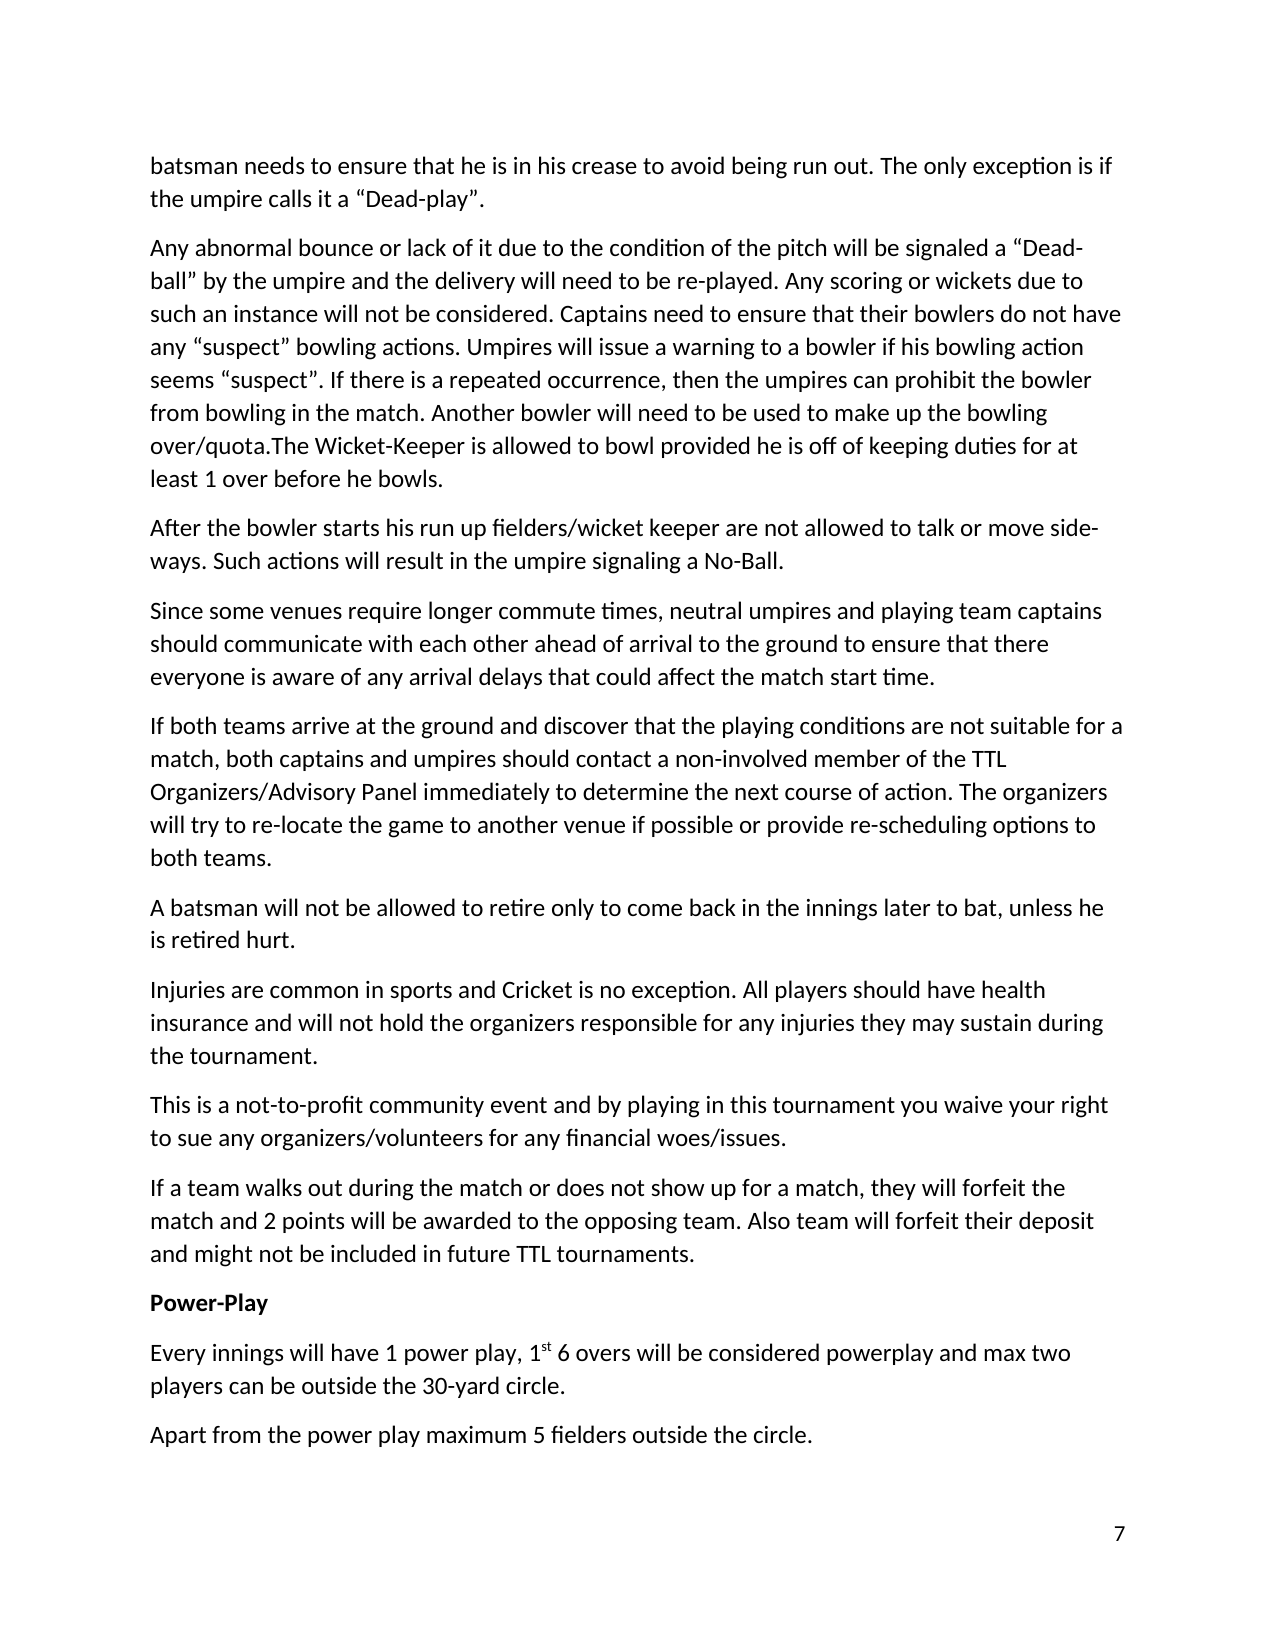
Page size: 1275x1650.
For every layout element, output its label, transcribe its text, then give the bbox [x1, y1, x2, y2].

text Any abnormal bounce or lack of it due to the condition of the pitch will be signaled a “Dead-ball” by the umpire and the delivery will need to be re-played. Any scoring or wickets due to such an instance will not be considered. Captains need to ensure that their bowlers do not have any “suspect” bowling actions. Umpires will issue a warning to a bowler if his bowling action seems “suspect”. If there is a repeated occurrence, then the umpires can prohibit the bowler from bowling in the match. Another bowler will need to be used to make up the bowling over/quota.The Wicket-Keeper is allowed to bowl provided he is off of keeping duties for at least 1 over before he bowls. [150, 232, 1125, 493]
text A batsman will not be allowed to retire only to come back in the innings later to bat, unless he is retired hurt. [150, 892, 1125, 955]
text Apart from the power play maximum 5 fielders outside the circle. [150, 1419, 1125, 1450]
text Injuries are common in sports and Cricket is no exception. All players should have health insurance and will not hold the organizers responsible for any injuries they may sustain during the tournament. [150, 974, 1125, 1071]
text After the bowler starts his run up fielders/wicket keeper are not allowed to talk or move side-ways. Such actions will result in the umpire signaling a No-Ball. [150, 512, 1125, 576]
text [150, 150, 1125, 213]
text If both teams arrive at the ground and discover that the playing conditions are not suitable for a match, both captains and umpires should contact a non-involved member of the TTL Organizers/Advisory Panel immediately to determine the next course of action. The organizers will try to re-locate the game to another venue if possible or provide re-scheduling options to both teams. [150, 710, 1125, 873]
text If a team walks out during the match or does not show up for a match, they will forfeit the match and 2 points will be awarded to the opposing team. Also team will forfeit their deposit and might not be included in future TTL tournaments. [150, 1172, 1125, 1268]
text Every innings will have 1 power play, 1st 6 overs will be considered powerplay and max two players can be outside the 30-yard circle. [150, 1337, 1125, 1401]
text This is a not-to-profit community event and by playing in this tournament you waive your right to sue any organizers/volunteers for any financial woes/issues. [150, 1089, 1125, 1153]
text Power-Play [150, 1287, 1125, 1318]
text Since some venues require longer commute times, neutral umpires and playing team captains should communicate with each other ahead of arrival to the ground to ensure that there everyone is aware of any arrival delays that could affect the match start time. [150, 595, 1125, 691]
